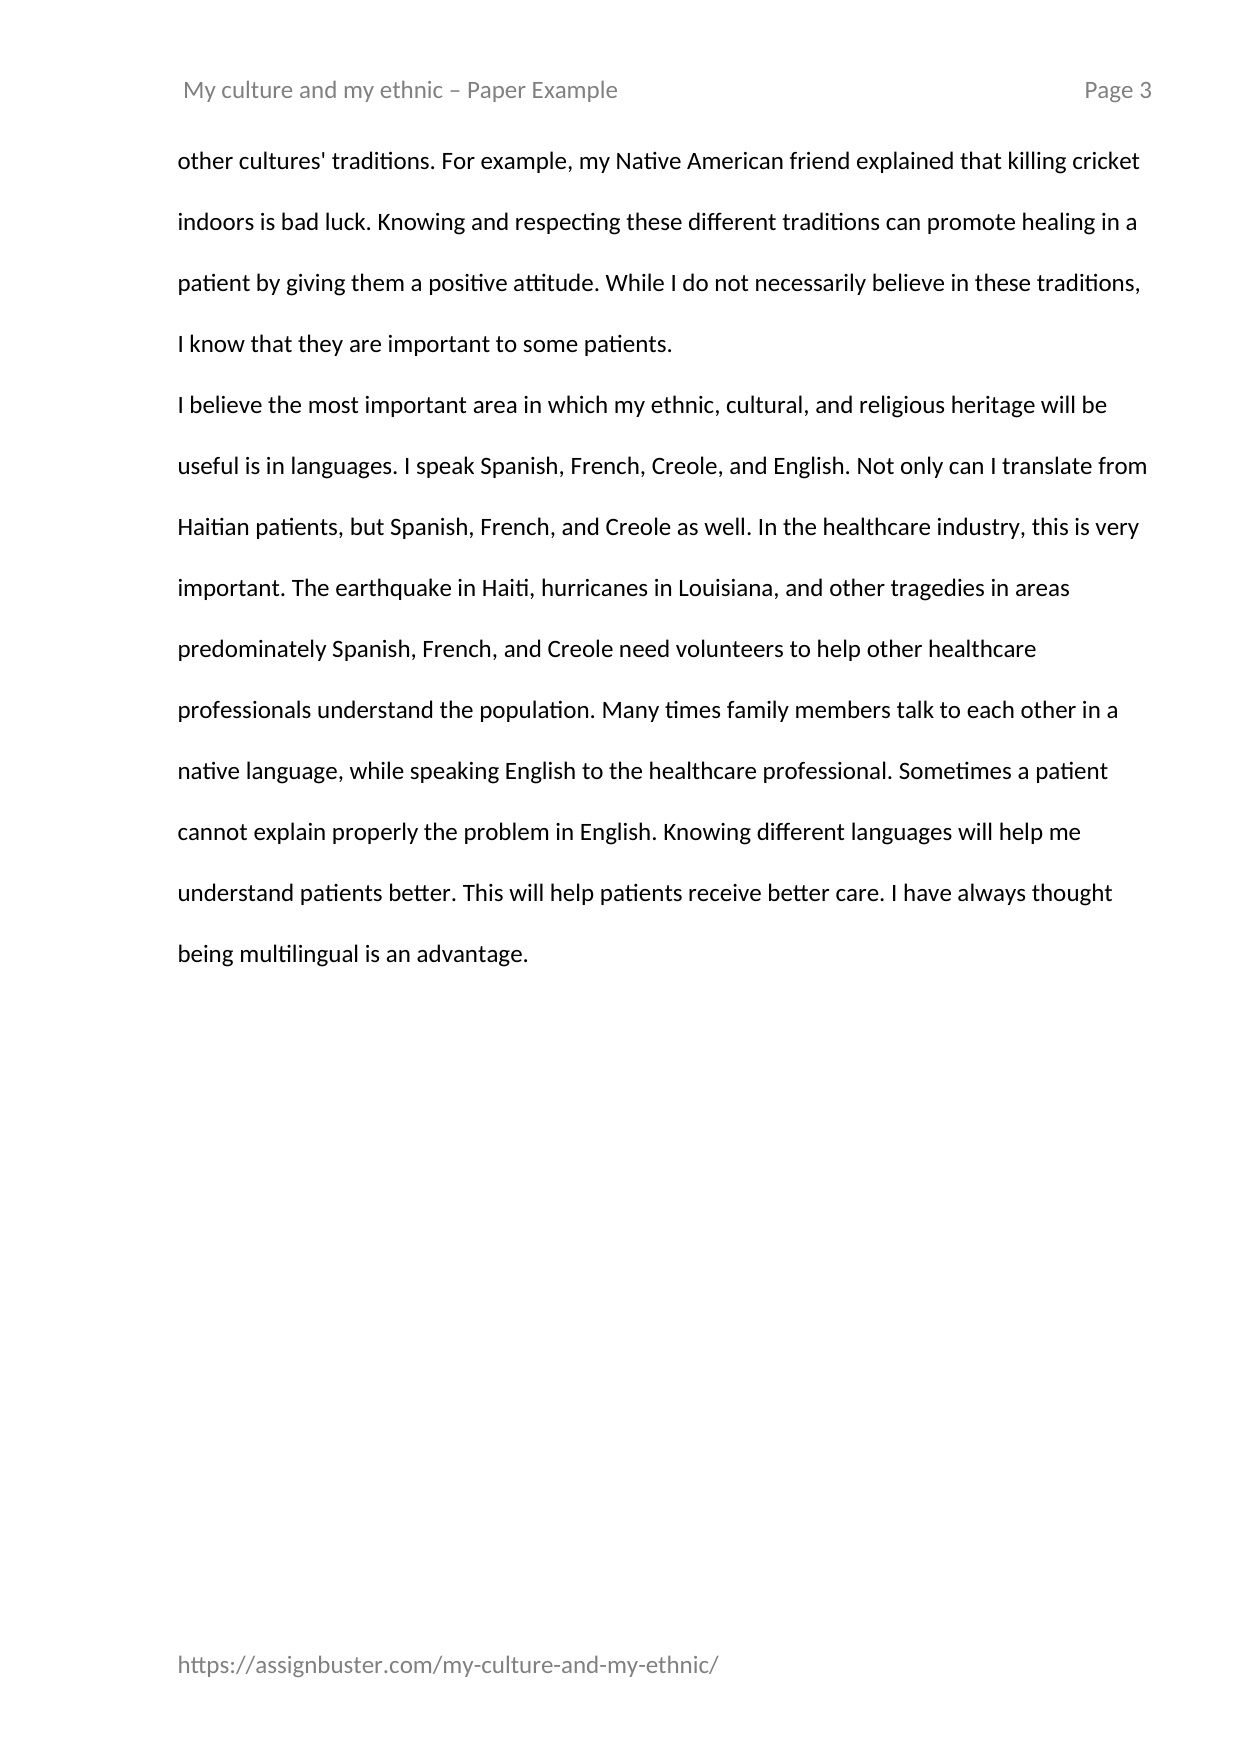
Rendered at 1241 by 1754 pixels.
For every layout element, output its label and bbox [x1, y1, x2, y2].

text [177, 145, 1152, 969]
